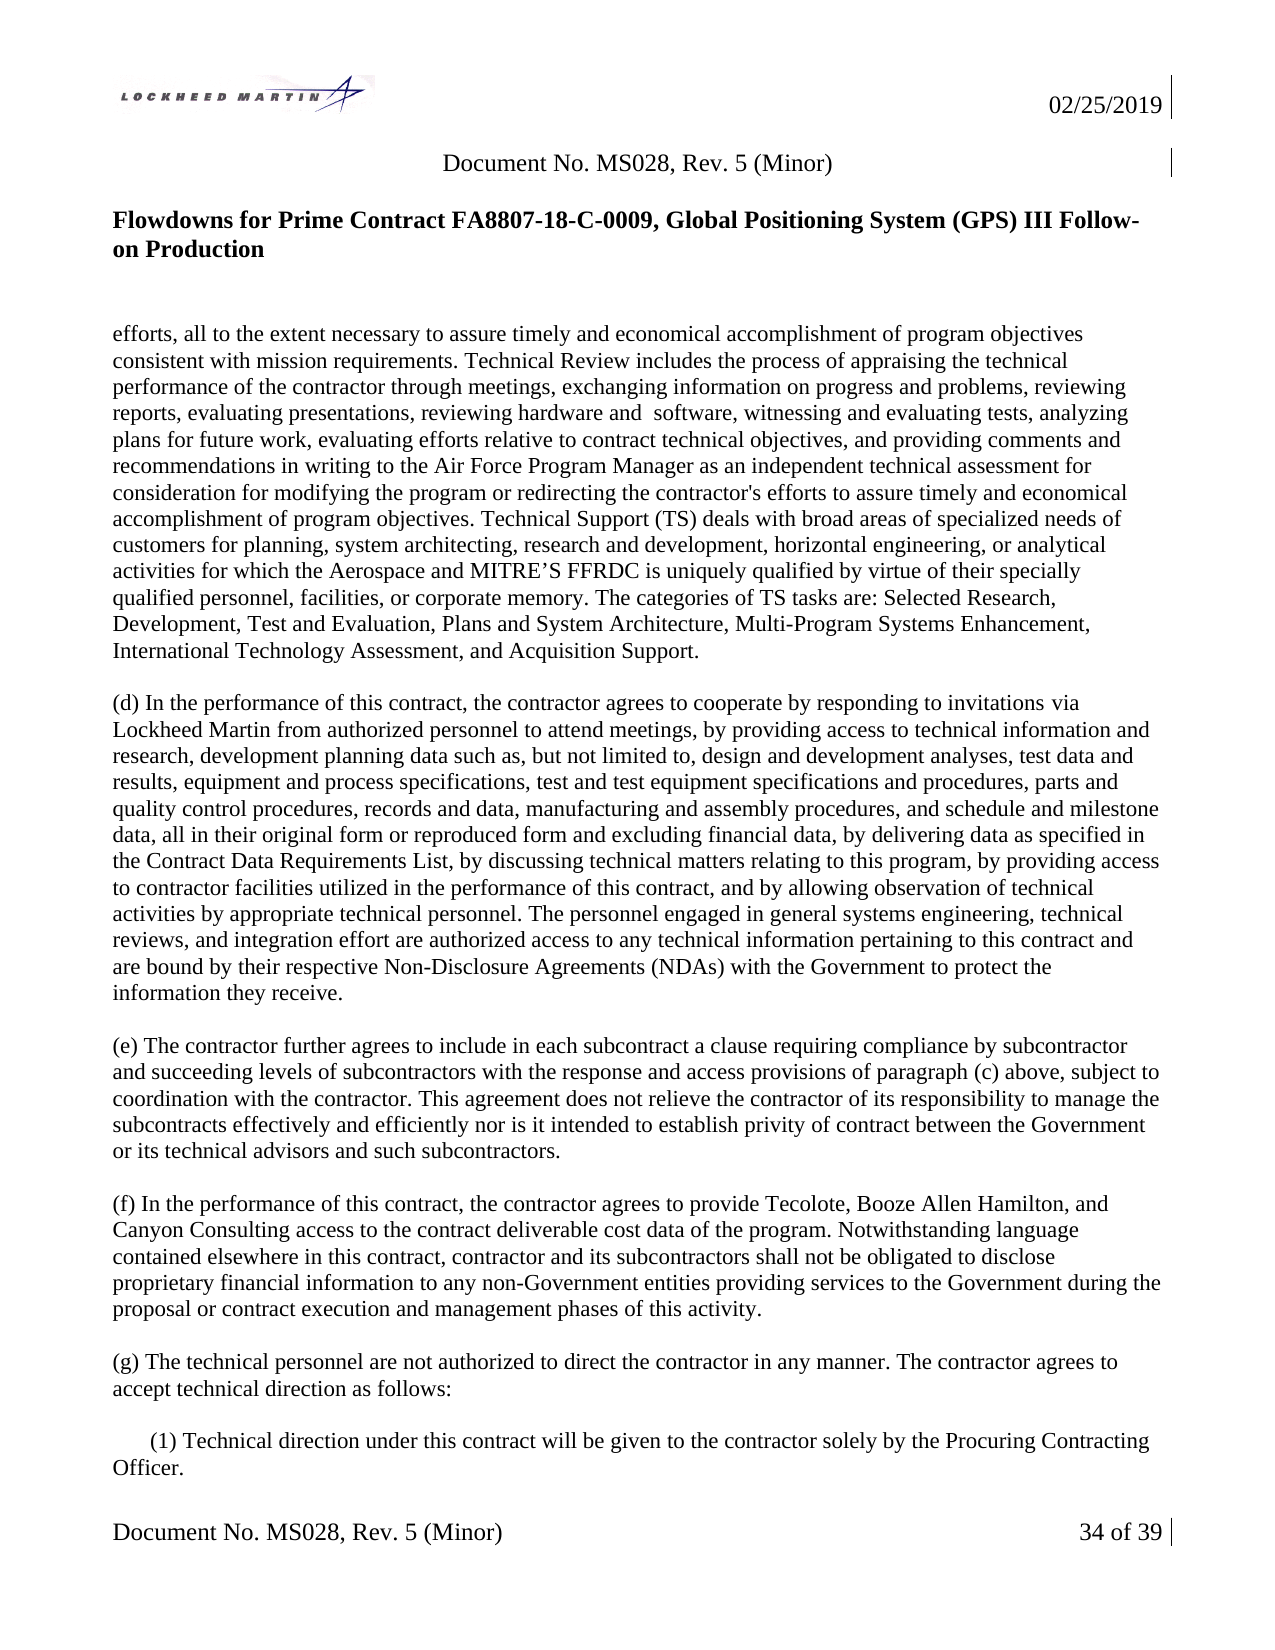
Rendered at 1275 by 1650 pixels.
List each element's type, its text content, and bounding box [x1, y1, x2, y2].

text (f) In the performance of this contract, the contractor agrees to provide Tecolote, Booze Allen Hamilton, and Canyon Consulting access to the contract deliverable cost data of the program. Notwithstanding language contained elsewhere in this contract, contractor and its subcontractors shall not be obligated to disclose proprietary financial information to any non-Government entities providing services to the Government during the proposal or contract execution and management phases of this activity. [112, 1190, 1162, 1322]
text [112, 320, 1162, 663]
text (d) In the performance of this contract, the contractor agrees to cooperate by responding to invitations via Lockheed Martin from authorized personnel to attend meetings, by providing access to technical information and research, development planning data such as, but not limited to, design and development analyses, test data and results, equipment and process specifications, test and test equipment specifications and procedures, parts and quality control procedures, records and data, manufacturing and assembly procedures, and schedule and milestone data, all in their original form or reproduced form and excluding financial data, by delivering data as specified in the Contract Data Requirements List, by discussing technical matters relating to this program, by providing access to contractor facilities utilized in the performance of this contract, and by allowing observation of technical activities by appropriate technical personnel. The personnel engaged in general systems engineering, technical reviews, and integration effort are authorized access to any technical information pertaining to this contract and are bound by their respective Non-Disclosure Agreements (NDAs) with the Government to protect the information they receive. [112, 689, 1162, 1006]
text (e) The contractor further agrees to include in each subcontract a clause requiring compliance by subcontractor and succeeding levels of subcontractors with the response and access provisions of paragraph (c) above, subject to coordination with the contractor. This agreement does not relieve the contractor of its responsibility to manage the subcontracts effectively and efficiently nor is it intended to establish privity of contract between the Government or its technical advisors and such subcontractors. [112, 1032, 1162, 1164]
text (1) Technical direction under this contract will be given to the contractor solely by the Procuring Contracting Officer. [112, 1427, 1162, 1480]
text (g) The technical personnel are not authorized to direct the contractor in any manner. The contractor agrees to accept technical direction as follows: [112, 1348, 1162, 1401]
picture [112, 75, 375, 114]
